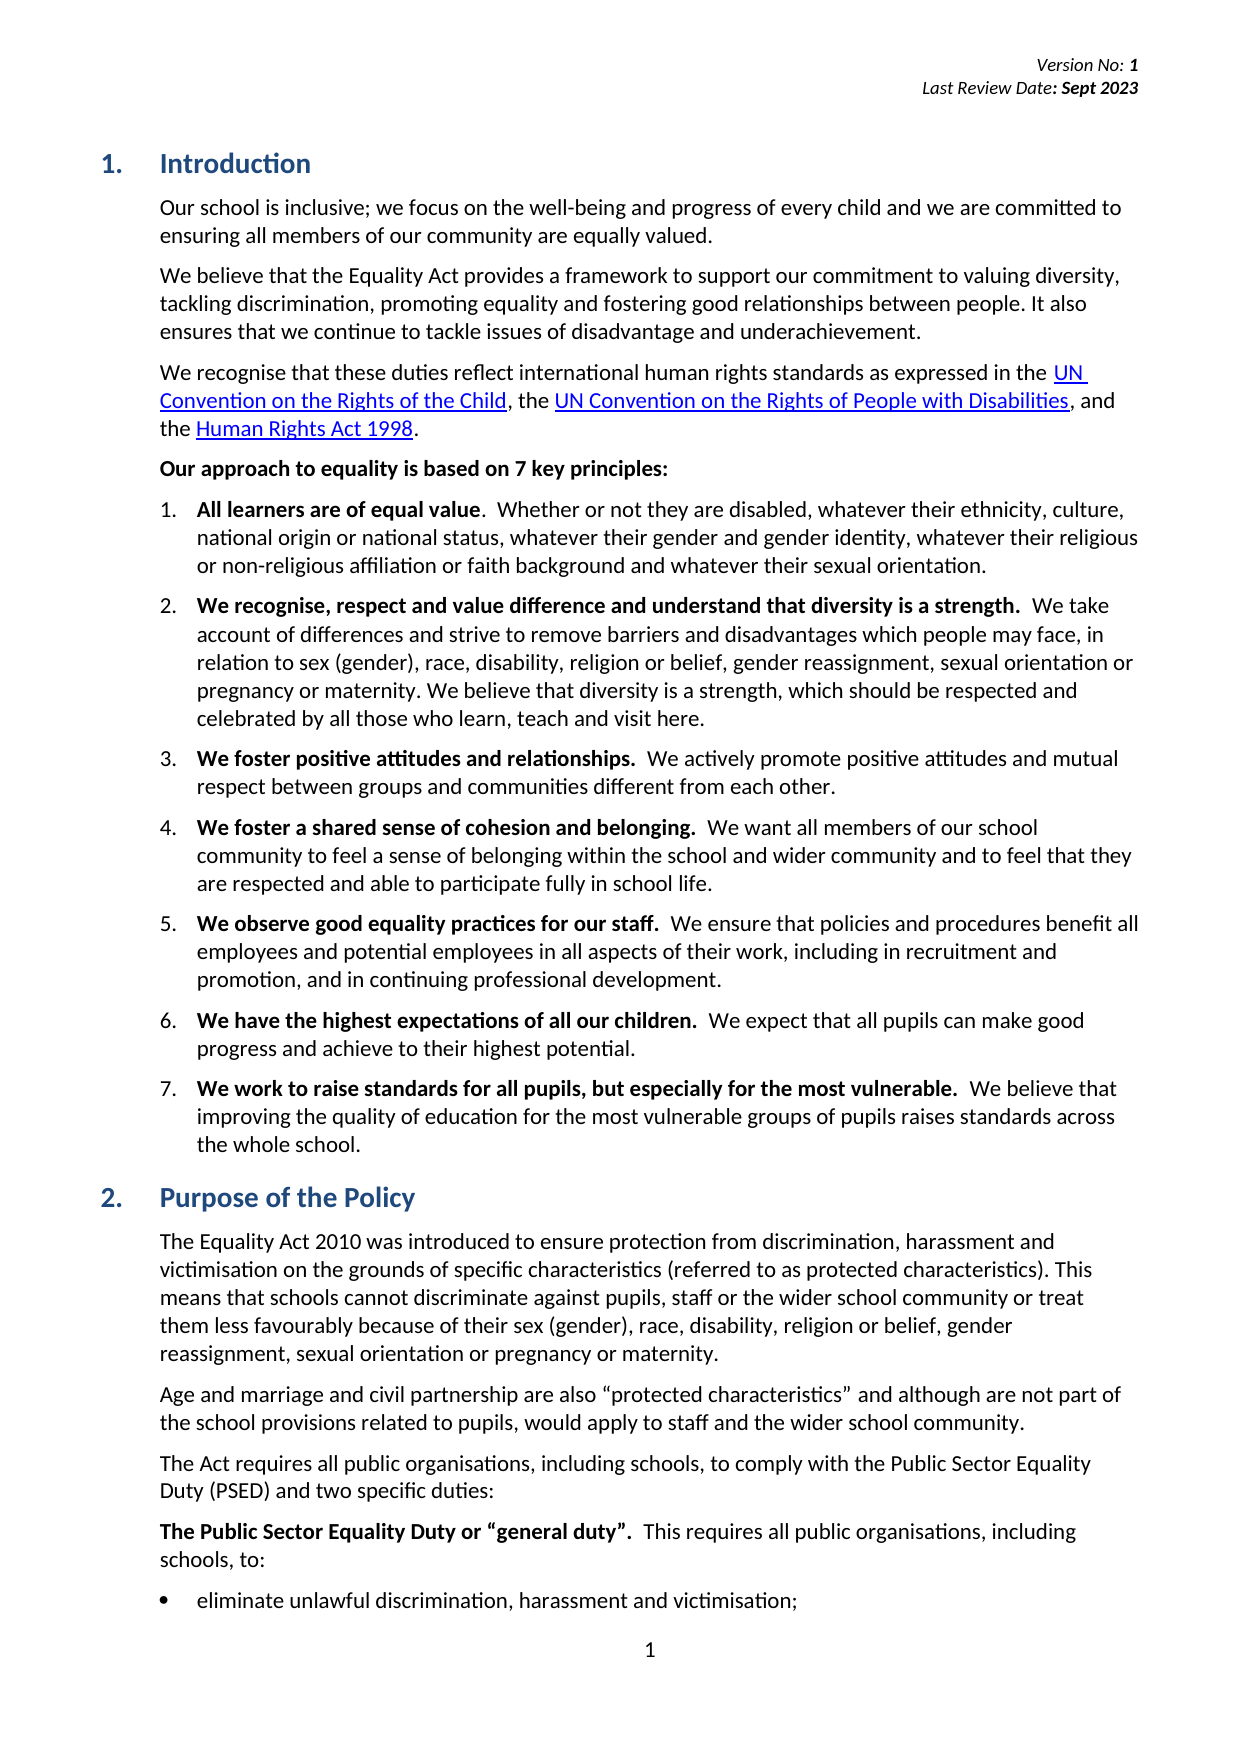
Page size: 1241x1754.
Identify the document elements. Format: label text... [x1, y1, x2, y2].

list We foster a shared sense of cohesion and belonging. We want all members of our school community to feel a sense of belonging within the school and wider community and to feel that they are respected and able to participate fully in school life. [159, 813, 1140, 897]
text Our approach to equality is based on 7 key principles: [159, 454, 1140, 483]
text Age and marriage and civil partnership are also “protected characteristics” and although are not part of the school provisions related to pupils, would apply to staff and the wider school community. [159, 1380, 1140, 1436]
subtitle Purpose of the Policy [100, 1179, 1140, 1215]
list We have the highest expectations of all our children. We expect that all pupils can make good progress and achieve to their highest potential. [159, 1006, 1140, 1062]
text The Public Sector Equality Duty or “general duty”. This requires all public organisations, including schools, to: [159, 1517, 1140, 1573]
text Our school is inclusive; we focus on the well-being and progress of every child and we are committed to ensuring all members of our community are equally valued. [159, 193, 1140, 249]
text We recognise that these duties reflect international human rights standards as expressed in the UN Convention on the Rights of the Child, the UN Convention on the Rights of People with Disabilities, and the Human Rights Act 1998. [159, 358, 1140, 442]
list All learners are of equal value. Whether or not they are disabled, whatever their ethnicity, culture, national origin or national status, whatever their gender and gender identity, whatever their religious or non-religious affiliation or faith background and whatever their sexual orientation. [159, 495, 1140, 579]
list We recognise, respect and value difference and understand that diversity is a strength. We take account of differences and strive to remove barriers and disadvantages which people may face, in relation to sex (gender), race, disability, religion or belief, gender reassignment, sexual orientation or pregnancy or maternity. We believe that diversity is a strength, which should be respected and celebrated by all those who learn, teach and visit here. [159, 592, 1140, 732]
subtitle Introduction [100, 145, 1140, 180]
text We believe that the Equality Act provides a framework to support our commitment to valuing diversity, tackling discrimination, promoting equality and fostering good relationships between people. It also ensures that we continue to tackle issues of disadvantage and underachievement. [159, 261, 1140, 346]
list eliminate unlawful discrimination, harassment and victimisation; [159, 1586, 1140, 1614]
text The Act requires all public organisations, including schools, to comply with the Public Sector Equality Duty (PSED) and two specific duties: [159, 1449, 1140, 1505]
list We foster positive attitudes and relationships. We actively promote positive attitudes and mutual respect between groups and communities different from each other. [159, 744, 1140, 800]
text The Equality Act 2010 was introduced to ensure protection from discrimination, harassment and victimisation on the grounds of specific characteristics (referred to as protected characteristics). This means that schools cannot discriminate against pupils, staff or the wider school community or treat them less favourably because of their sex (gender), race, disability, religion or belief, gender reassignment, sexual orientation or pregnancy or maternity. [159, 1227, 1140, 1368]
list We observe good equality practices for our staff. We ensure that policies and procedures benefit all employees and potential employees in all aspects of their work, including in recruitment and promotion, and in continuing professional development. [159, 909, 1140, 993]
list We work to raise standards for all pupils, but especially for the most vulnerable. We believe that improving the quality of education for the most vulnerable groups of pupils raises standards across the whole school. [159, 1074, 1140, 1158]
